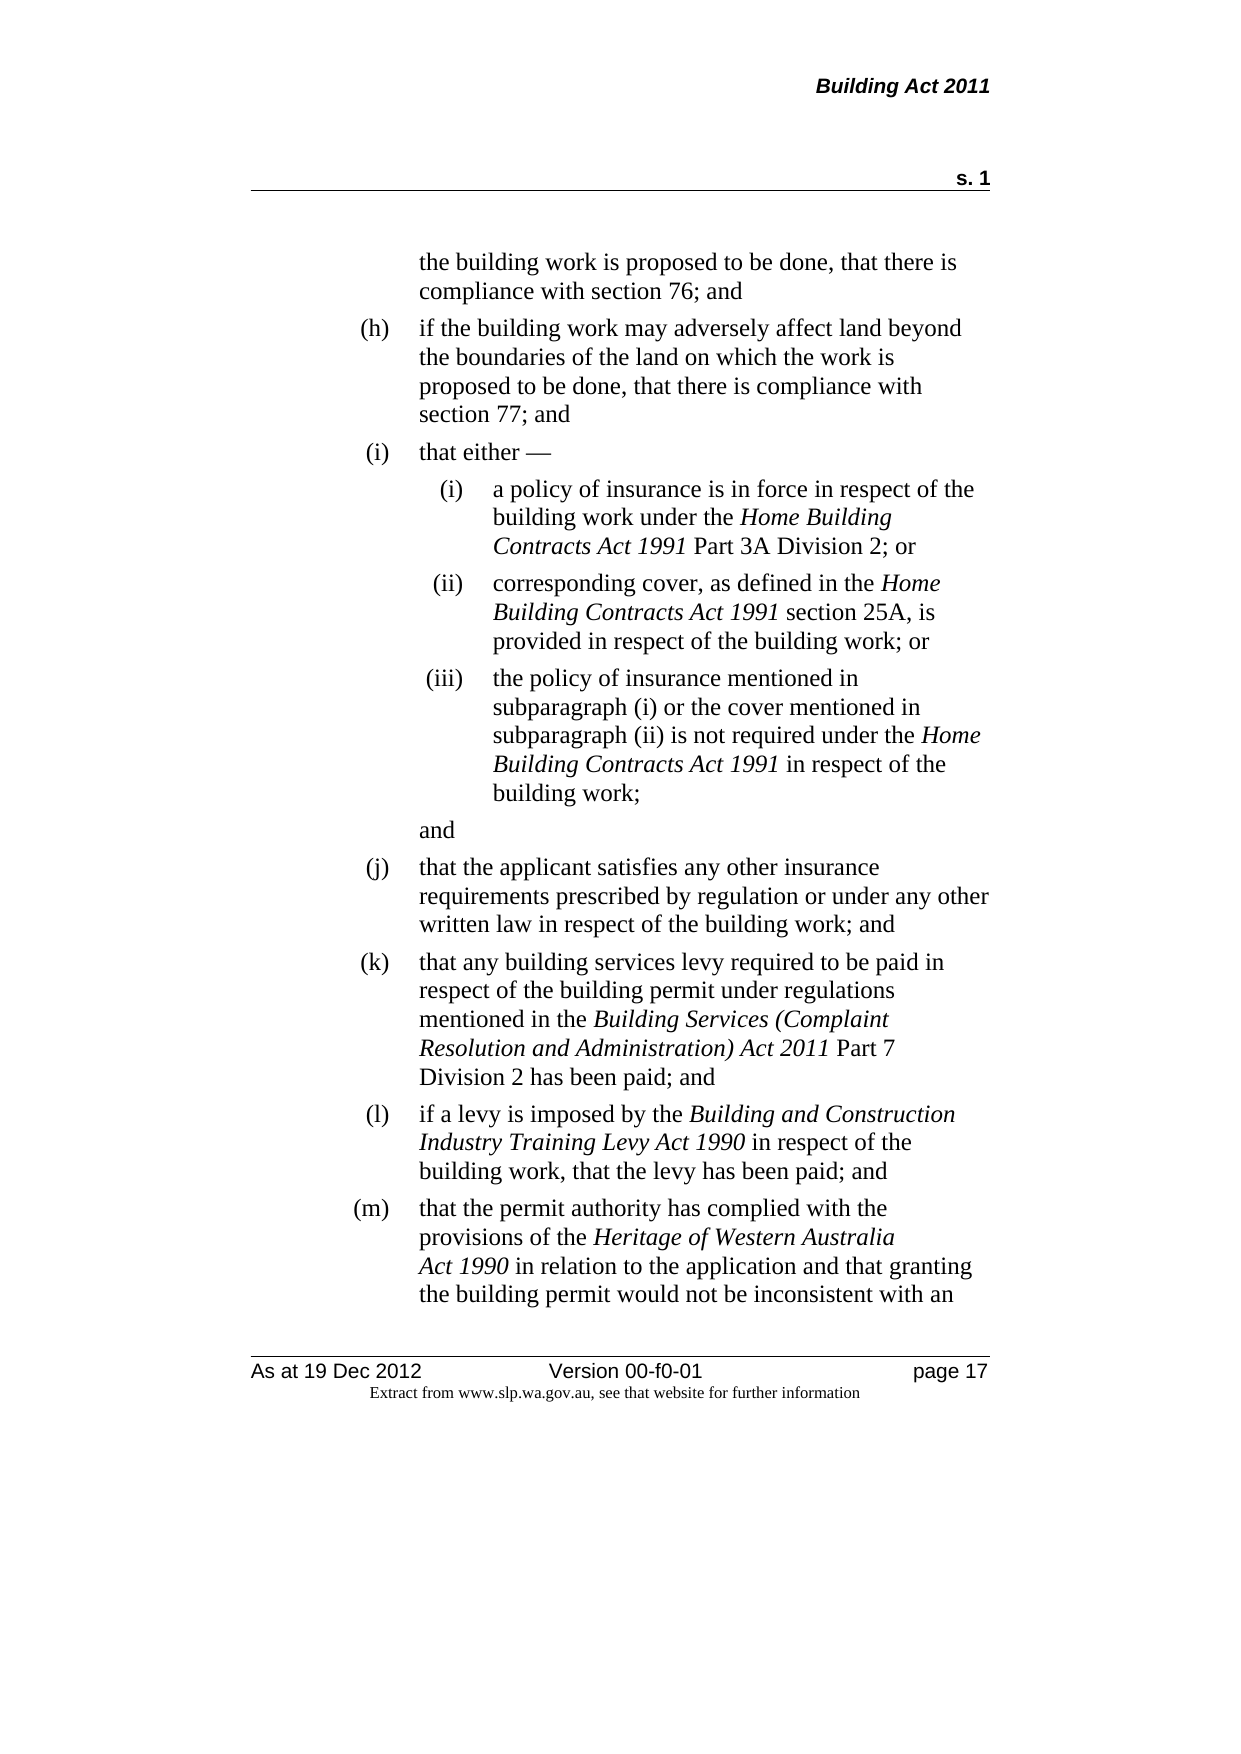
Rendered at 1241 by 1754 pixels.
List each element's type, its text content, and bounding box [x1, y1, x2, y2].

text (j) that the applicant satisfies any other insurance requirements prescribed by regulation or under any other written law in respect of the building work; and [251, 852, 990, 938]
text (h) if the building work may adversely affect land beyond the boundaries of the land on which the work is proposed to be done, that there is compliance with section 77; and [251, 313, 990, 428]
text (i) a policy of insurance is in force in respect of the building work under the Home Building Contracts Act 1991 Part 3A Division 2; or [251, 474, 990, 560]
text and [251, 815, 990, 844]
text (i) that either — [251, 437, 990, 465]
text (l) if a levy is imposed by the Building and Construction Industry Training Levy Act 1990 in respect of the building work, that the levy has been paid; and [251, 1099, 990, 1185]
text (k) that any building services levy required to be paid in respect of the building permit under regulations mentioned in the Building Services (Complaint Resolution and Administration) Act 2011 Part 7 Division 2 has been paid; and [251, 947, 990, 1090]
text (iii) the policy of insurance mentioned in subparagraph (i) or the cover mentioned in subparagraph (ii) is not required under the Contracts Act 1991 in respect of the building work; [251, 663, 990, 807]
text (ii) corresponding cover, as defined in the Home Building Contracts Act 1991 section 25A, is provided in respect of the building work; or [251, 568, 990, 654]
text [251, 1193, 990, 1308]
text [251, 247, 990, 305]
